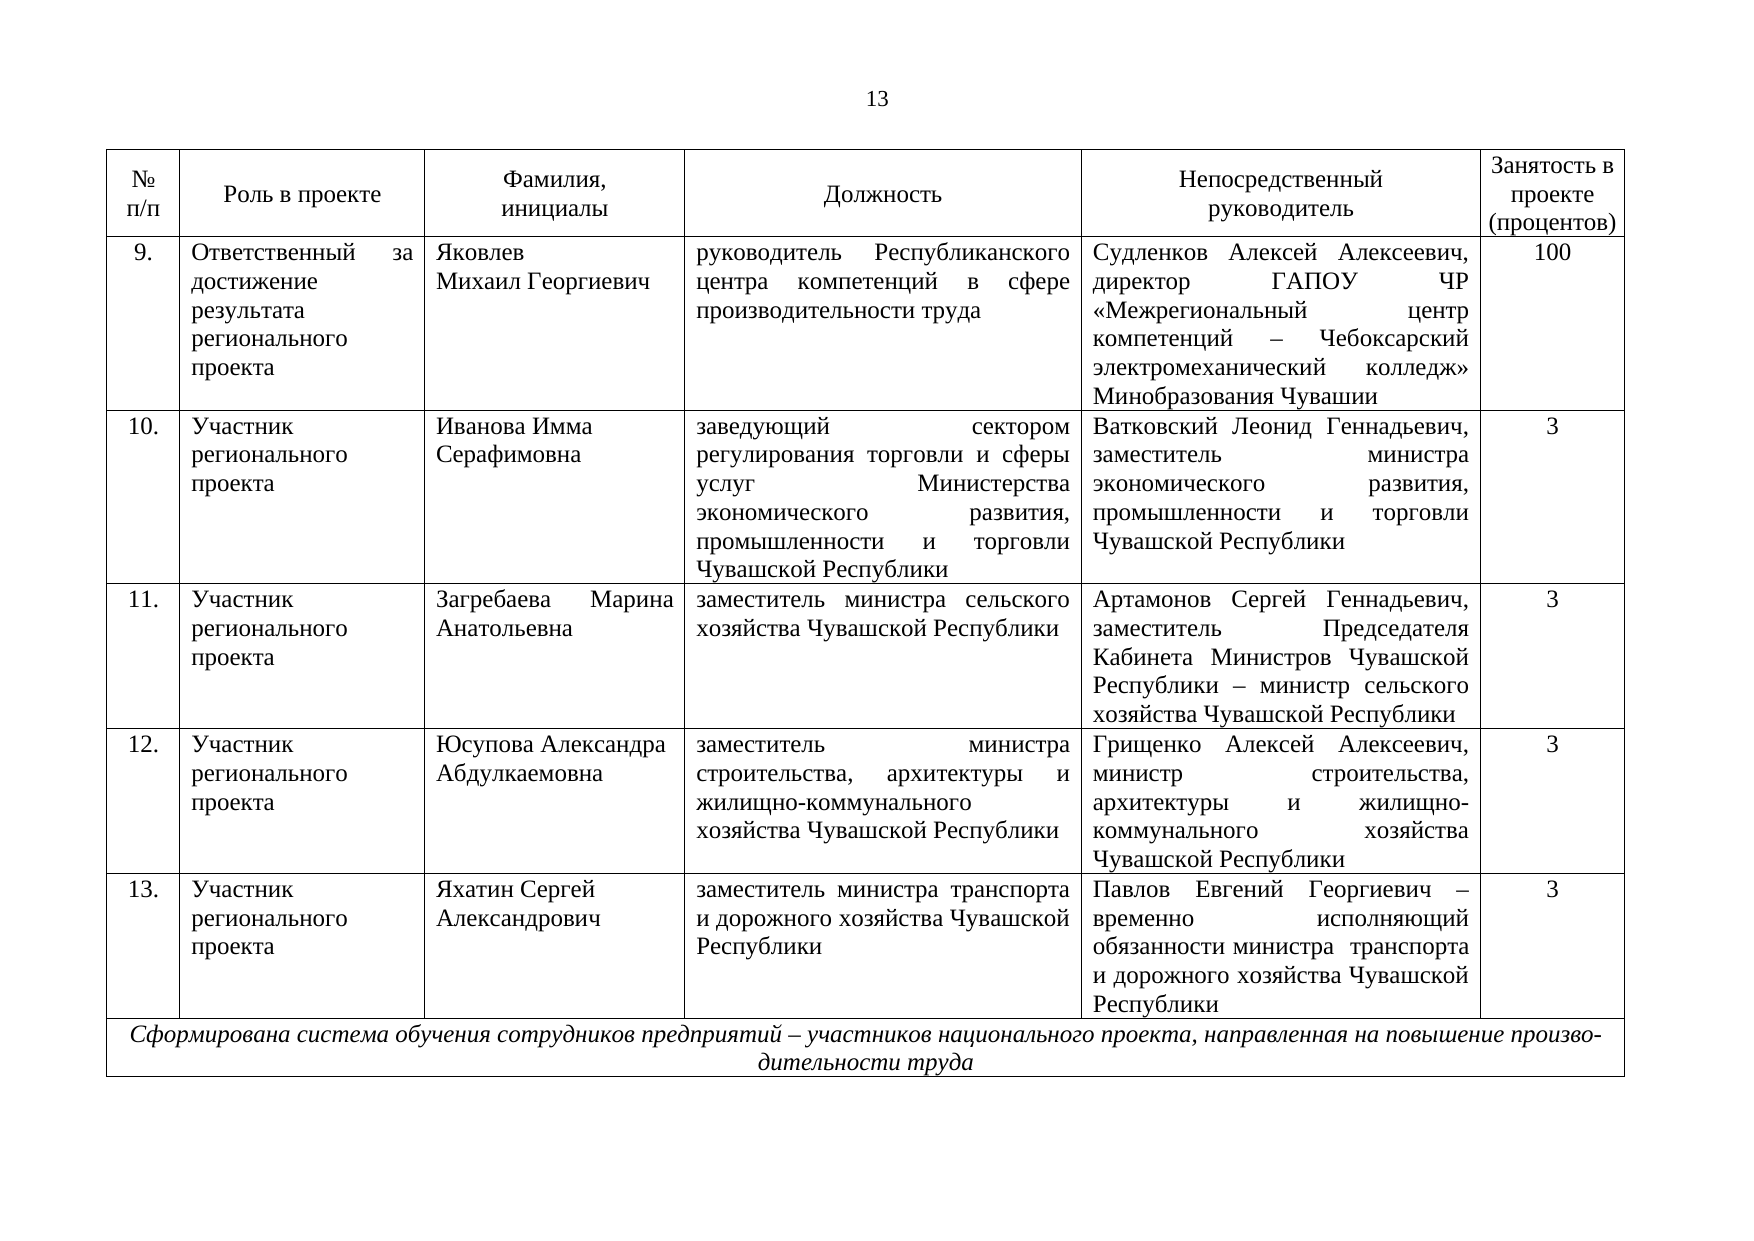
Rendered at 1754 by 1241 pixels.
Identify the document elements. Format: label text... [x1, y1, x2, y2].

table_cell Участник регионального проекта [180, 584, 424, 728]
table_cell руководитель Республиканского центра компетенций в сфере производительности труда [685, 237, 1081, 410]
table_cell Павлов Евгений Георгиевич – временно исполняющий обязанности министра транспорта и дорожного хозяйства Чувашской Республики [1082, 874, 1480, 1018]
table_cell Грищенко Алексей Алексеевич, министр строительства, архитектуры и жилищно-коммунального хозяйства Чувашской Республики [1082, 729, 1480, 873]
table_cell Яхатин Сергей Александрович [425, 874, 684, 1018]
table_header № п/п [107, 150, 179, 236]
table_cell 3 [1481, 874, 1624, 1018]
table_cell Ивaнова Имма Серафимовна [425, 411, 684, 583]
table_cell 12. [107, 729, 179, 873]
table_cell 10. [107, 411, 179, 583]
table_header Должность [685, 150, 1081, 236]
table_cell Судленков Алексей Алексеевич, директор ГАПОУ ЧР «Межрегиональный центр компетенций – Чебоксарский электромеханический колледж» Минобразования Чувашии [1082, 237, 1480, 410]
table_header Непосредственный руководитель [1082, 150, 1480, 236]
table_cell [180, 237, 424, 410]
table_cell заместитель министра сельского хозяйства Чувашской Республики [685, 584, 1081, 728]
table_cell 13. [107, 874, 179, 1018]
table_cell Участник регионального проекта [180, 729, 424, 873]
table_cell Участник регионального проекта [180, 411, 424, 583]
table_cell Артамонов Сергей Геннадьевич, заместитель Председателя Кабинета Министров Чувашской Республики – министр сельского хозяйства Чувашской Республики [1082, 584, 1480, 728]
table_cell Участник регионального проекта [180, 874, 424, 1018]
table_cell 9. [107, 237, 179, 410]
table_cell Загребаева Марина Анатольевна [425, 584, 684, 728]
table_cell заведующий сектором регулирования торговли и сферы услуг Министерства экономического развития, промышленности и торговли Чувашской Республики [685, 411, 1081, 583]
table_cell 3 [1481, 411, 1624, 583]
table_cell 100 [1481, 237, 1624, 410]
table_cell Сформирована система обучения сотрудников предприятий – участников национального проекта, направленная на повышение произво-дительности труда [107, 1019, 1624, 1076]
table_header Роль в проекте [180, 150, 424, 236]
table_cell 3 [1481, 584, 1624, 728]
table_cell заместитель министра строительства, архитектуры и жилищно-коммунального хозяйства Чувашской Республики [685, 729, 1081, 873]
table_cell заместитель министра транспорта и дорожного хозяйства Чувашской Республики [685, 874, 1081, 1018]
table_cell 3 [1481, 729, 1624, 873]
table_cell Юсупова Александра Абдулкаемовна [425, 729, 684, 873]
table_header Фамилия, инициалы [425, 150, 684, 236]
table_cell Ватковский Леонид Геннадьевич, заместитель министра экономического развития, промышленности и торговли Чувашской Республики [1082, 411, 1480, 583]
table_cell Яковлев Михаил Георгиевич [425, 237, 684, 410]
table_header Занятость в проекте (процентов) [1481, 150, 1624, 236]
table_cell 11. [107, 584, 179, 728]
